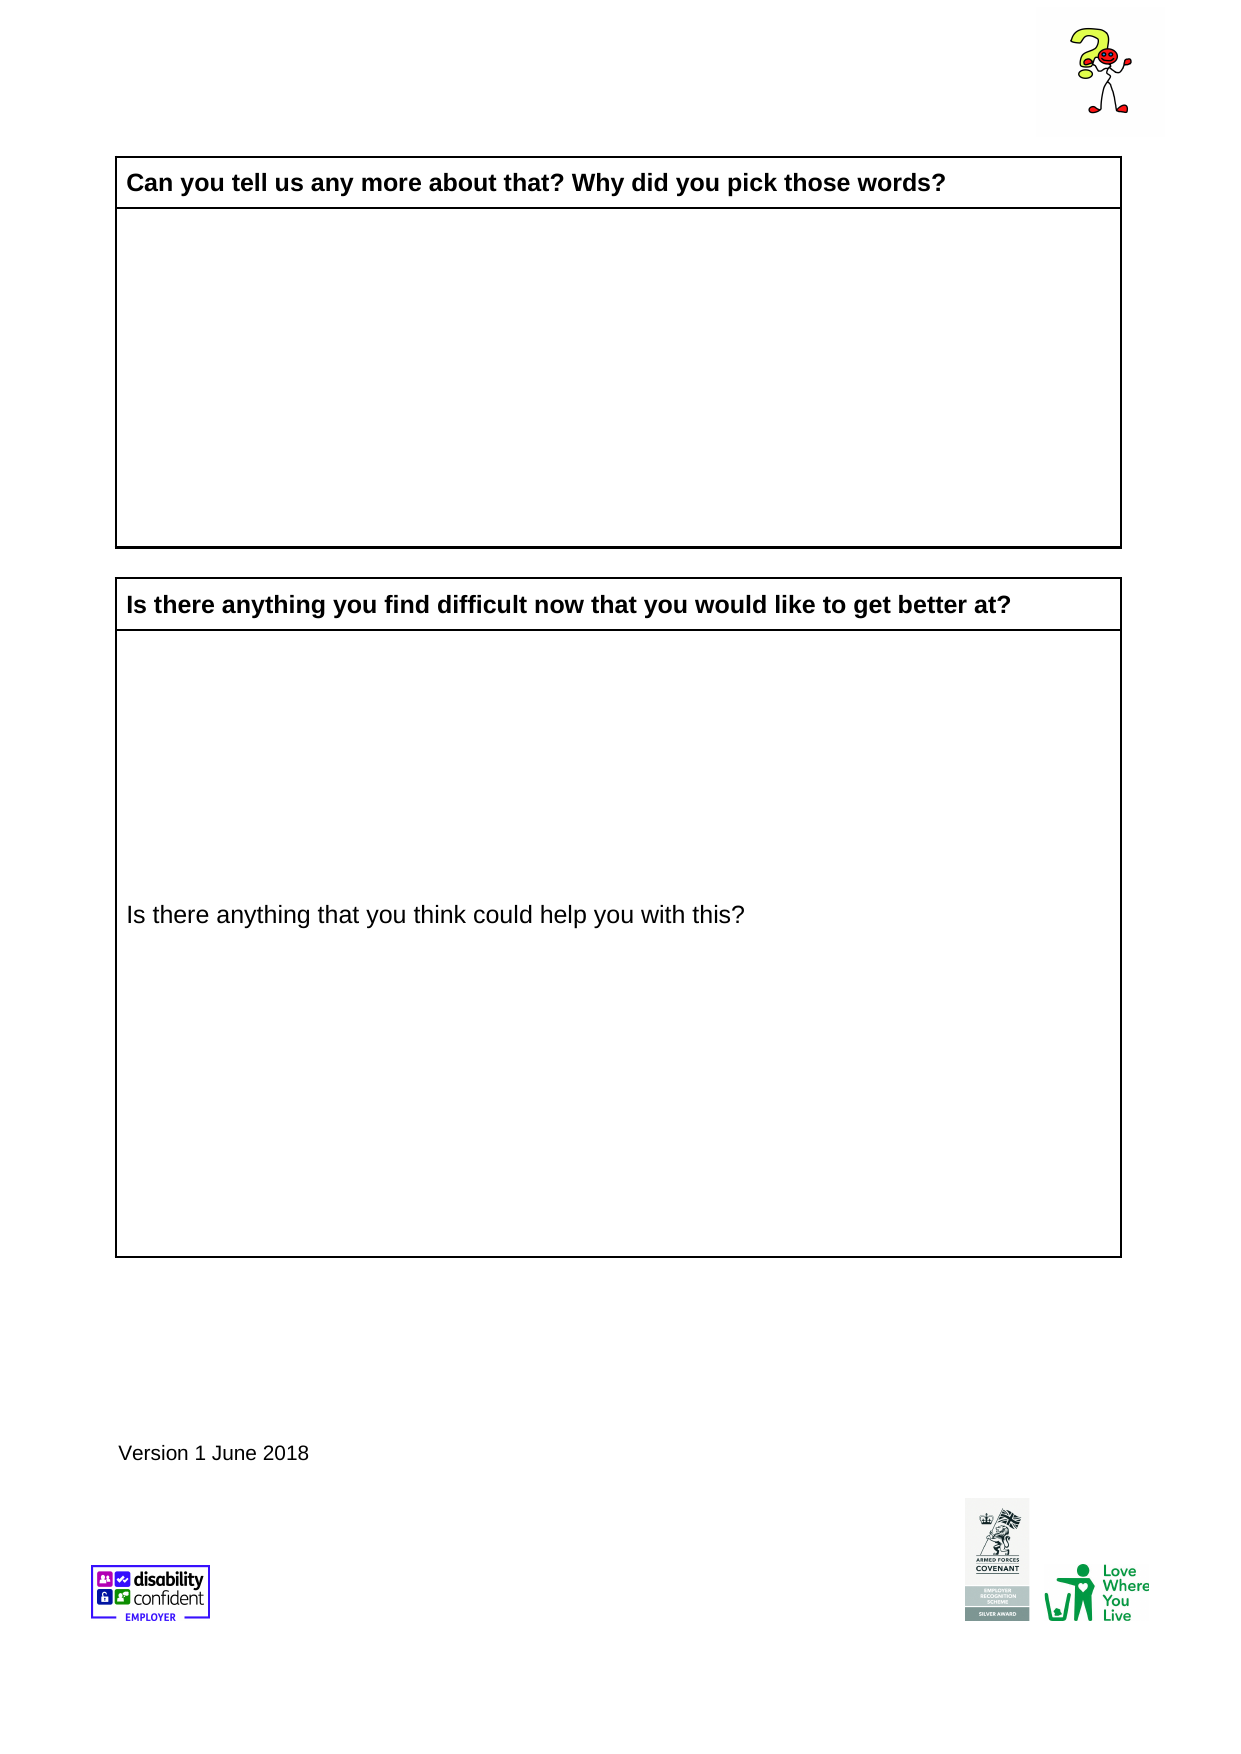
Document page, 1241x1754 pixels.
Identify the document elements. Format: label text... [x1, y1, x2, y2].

picture [91, 1565, 210, 1621]
table_cell Is there anything that you think could help you with this? [117, 631, 1120, 1256]
picture [1036, 7, 1165, 137]
table_header Can you tell us any more about that? Why did you pick those words? [117, 158, 1120, 207]
picture [1044, 1564, 1149, 1621]
table_cell [117, 209, 1120, 546]
table_header Is there anything you find difficult now that you would like to get better at? [117, 579, 1120, 629]
picture [965, 1498, 1030, 1621]
